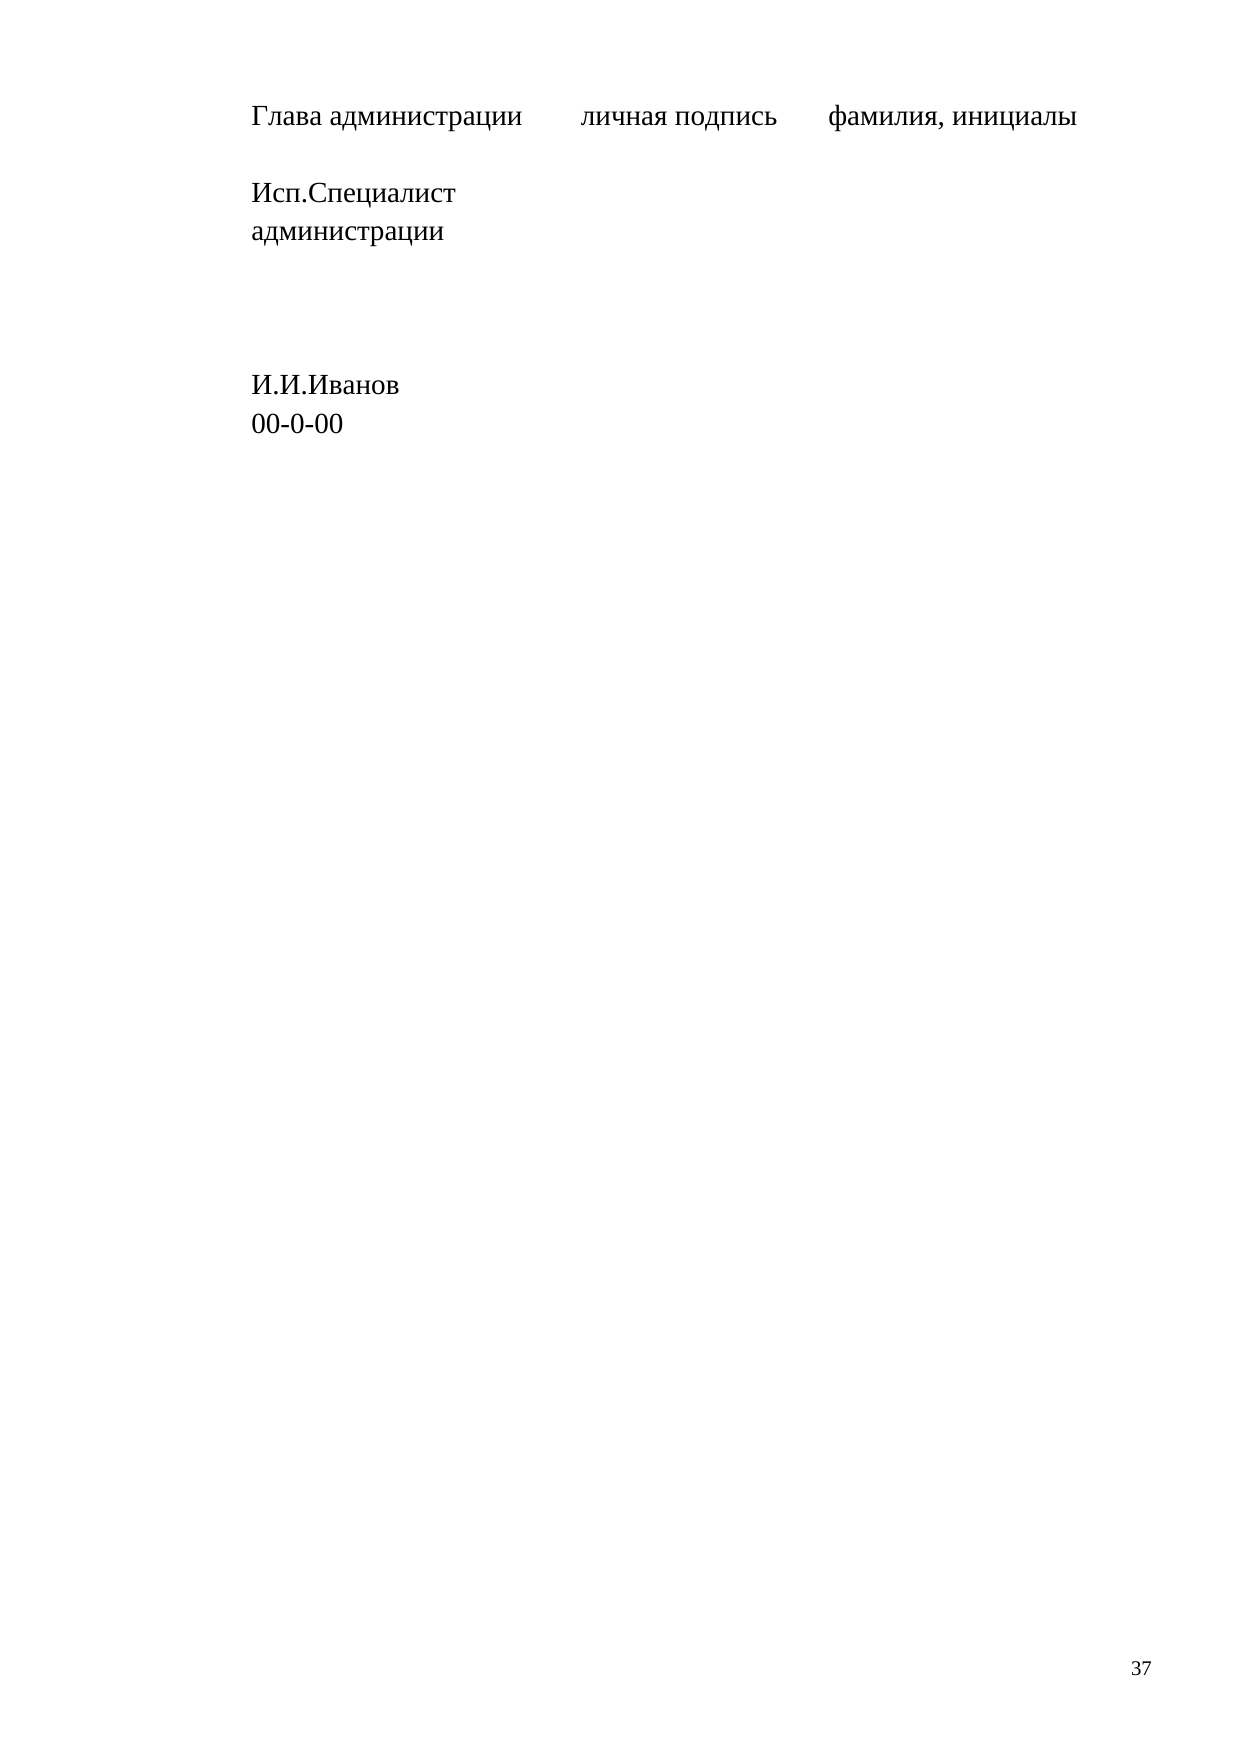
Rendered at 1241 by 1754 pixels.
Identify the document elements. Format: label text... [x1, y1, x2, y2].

text Исп.Специалист [177, 175, 1152, 208]
text И.И.Иванов [177, 367, 1152, 401]
text 00-0-00 [177, 406, 1152, 439]
text администрации [177, 213, 1152, 247]
text Глава администрации личная подпись фамилия, инициалы [177, 98, 1152, 131]
